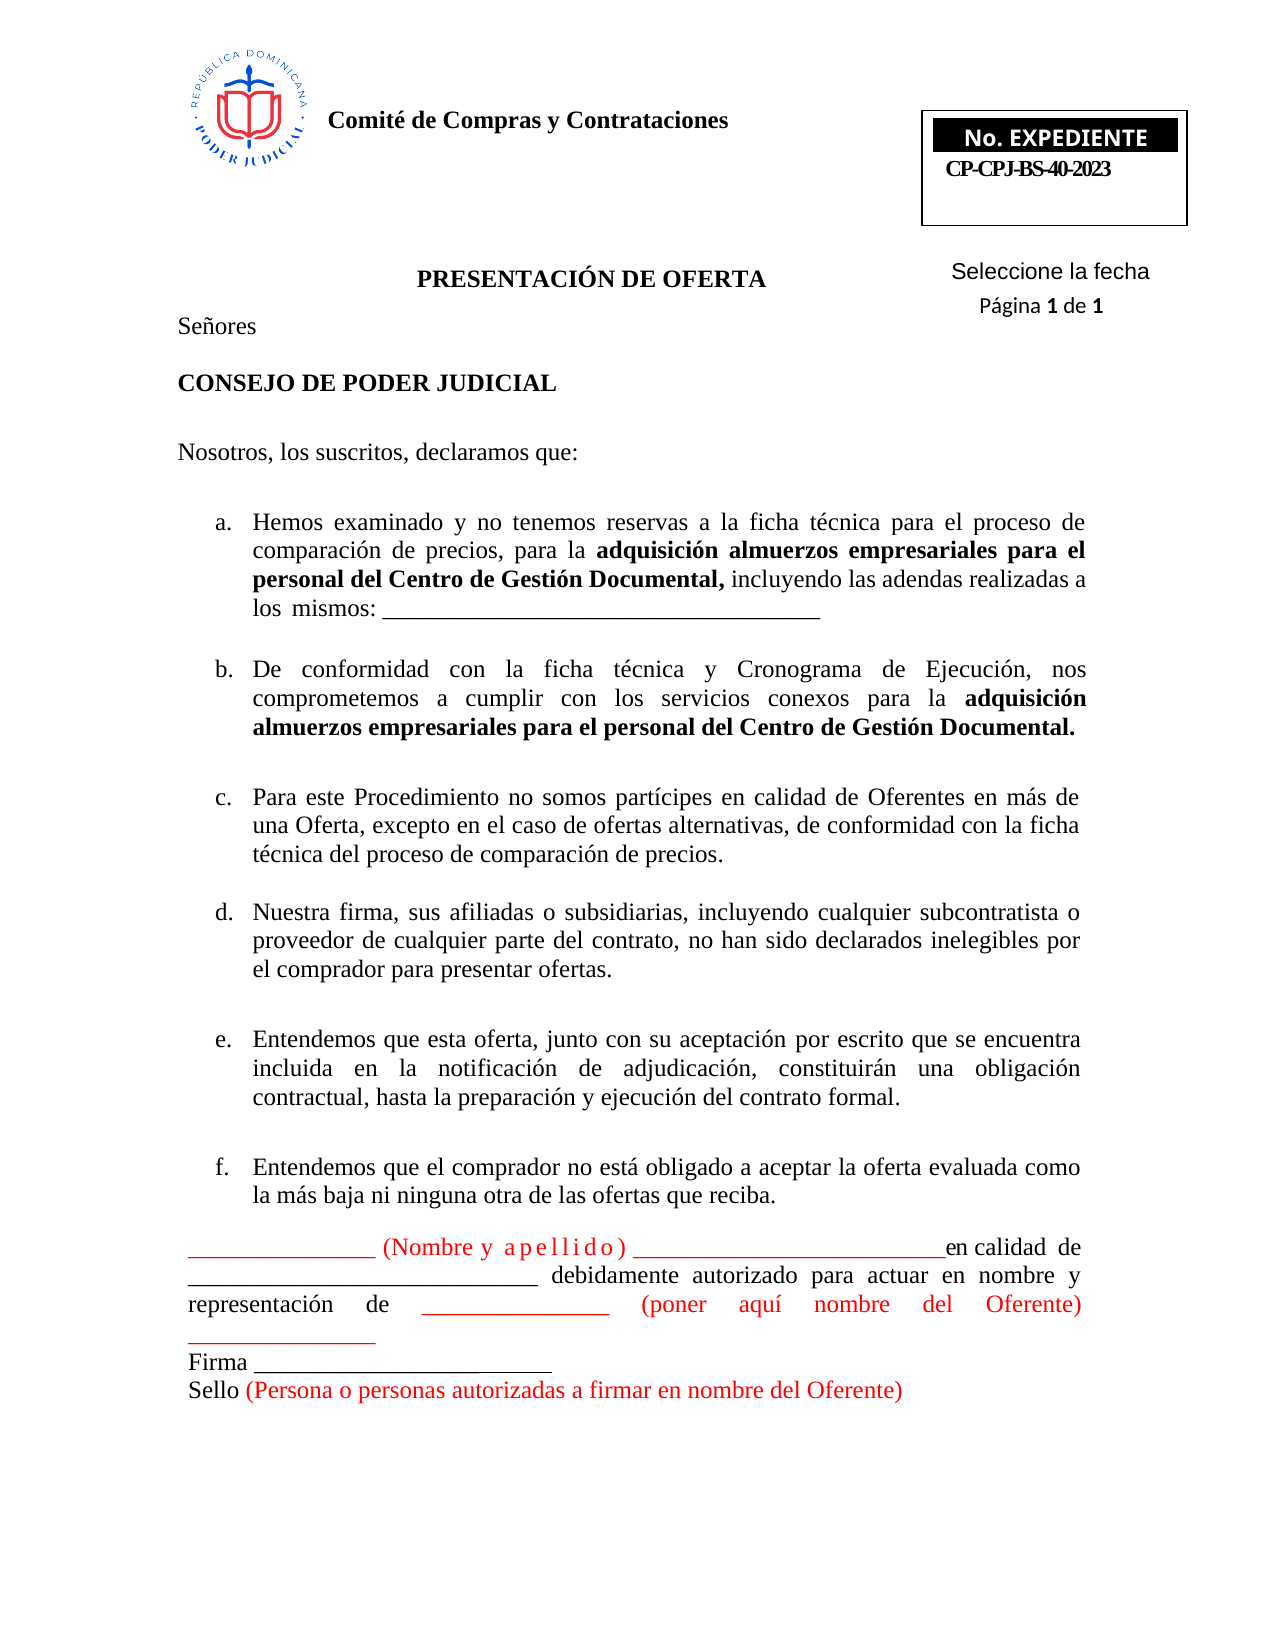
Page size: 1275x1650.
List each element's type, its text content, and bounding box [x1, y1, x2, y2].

text PRESENTACIÓN DE OFERTA [402, 264, 781, 293]
list Entendemos que el comprador no está obligado a aceptar la oferta evaluada como la más baja ni ninguna otra de las ofertas que reciba. [215, 1152, 1081, 1209]
text Firma __________________ [188, 1347, 1098, 1376]
text Señores [177, 311, 1098, 340]
text Nosotros, los suscritos, declaramos que: [177, 437, 1098, 466]
list De conformidad con la ficha técnica y Cronograma de Ejecución, nos comprometemos a cumplir con los servicios conexos para la adquisición almuerzos empresariales para el personal del Centro de Gestión Documental. [215, 654, 1087, 741]
list Para este Procedimiento no somos partícipes en calidad de Oferentes en más de una Oferta, excepto en el caso de ofertas alternativas, de conformidad con la ficha técnica del proceso de comparación de precios. [215, 782, 1081, 868]
text CONSEJO DE PODER JUDICIAL [177, 368, 1098, 397]
text _______________ (Nombre y apellido) _________________________en calidad de ____________________________ debidamente autorizado para actuar en nombre y representación de _______________ (poner aquí nombre del Oferente) _______________ [188, 1232, 1081, 1347]
list Entendemos que esta oferta, junto con su aceptación por escrito que se encuentra incluida en la notificación de adjudicación, constituirán una obligación contractual, hasta la preparación y ejecución del contrato formal. [215, 1024, 1082, 1110]
list Nuestra firma, sus afiliadas o subsidiarias, incluyendo cualquier subcontratista o proveedor de cualquier parte del contrato, no han sido declarados inelegibles por el comprador para presentar ofertas. [215, 897, 1081, 983]
list Hemos examinado y no tenemos reservas a la ficha técnica para el proceso de comparación de precios, para la adquisición almuerzos empresariales para el personal del Centro de Gestión Documental, incluyendo las adendas realizadas a los mismos: ___________________________________ [215, 507, 1086, 622]
picture [177, 36, 321, 180]
text Sello (Persona o personas autorizadas a firmar en nombre del Oferente) [188, 1376, 1098, 1404]
